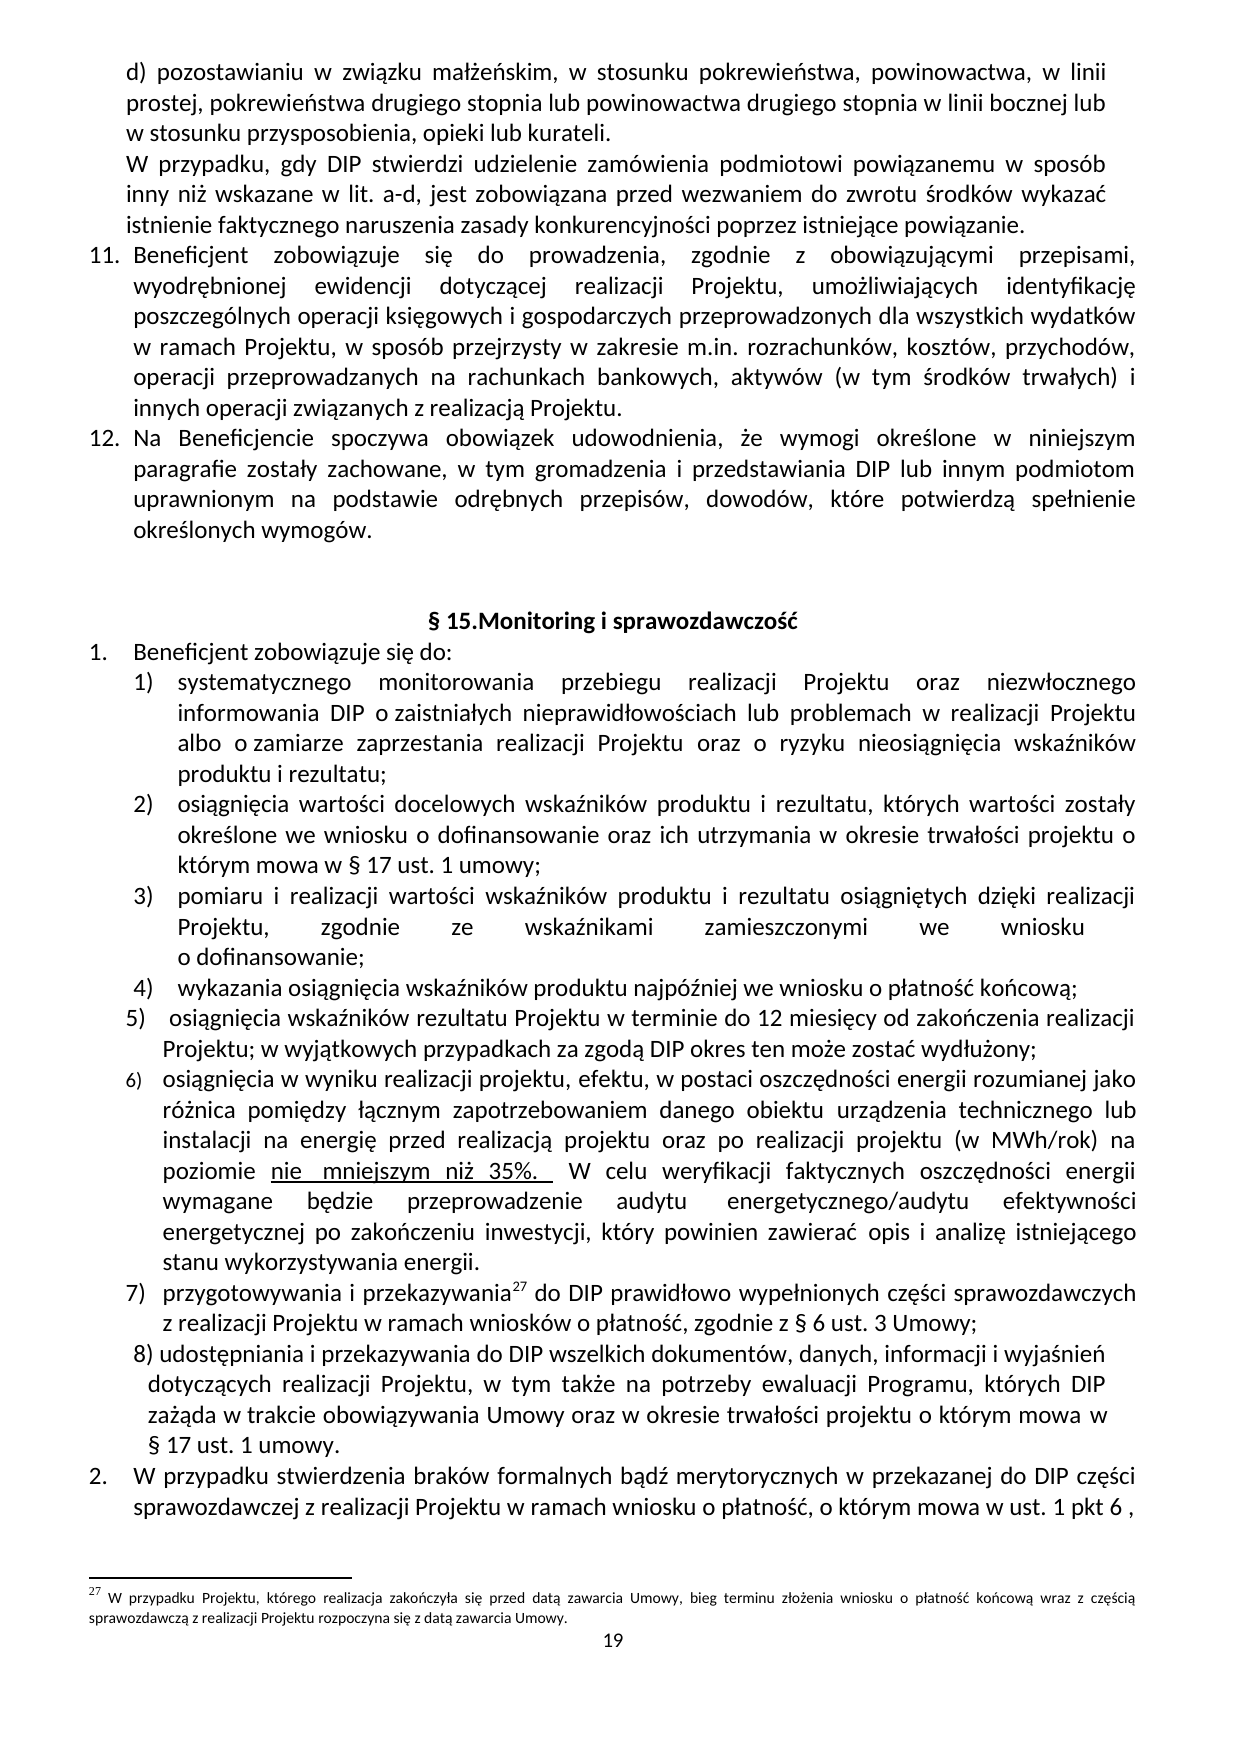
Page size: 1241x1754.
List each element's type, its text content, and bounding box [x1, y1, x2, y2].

text 8) udostępniania i przekazywania do DIP wszelkich dokumentów, danych, informacji i wyjaśnień dotyczących realizacji Projektu, w tym także na potrzeby ewaluacji Programu, których DIP zażąda w trakcie obowiązywania Umowy oraz w okresie trwałości projektu o którym mowa w § 17 ust. 1 umowy. [133, 1338, 1107, 1460]
list systematycznego monitorowania przebiegu realizacji Projektu oraz niezwłocznego informowania DIP o zaistniałych nieprawidłowościach lub problemach w realizacji Projektu albo o zamiarze zaprzestania realizacji Projektu oraz o ryzyku nieosiągnięcia wskaźników produktu i rezultatu; [133, 667, 1137, 789]
list osiągnięcia wartości docelowych wskaźników produktu i rezultatu, których wartości zostały określone we wniosku o dofinansowanie oraz ich utrzymania w okresie trwałości projektu o którym mowa w § 17 ust. 1 umowy; [133, 789, 1137, 880]
text § 15.Monitoring i sprawozdawczość [89, 606, 1137, 636]
list wykazania osiągnięcia wskaźników produktu najpóźniej we wniosku o płatność końcową; [133, 972, 1137, 1002]
list Beneficjent zobowiązuje się do prowadzenia, zgodnie z obowiązującymi przepisami, wyodrębnionej ewidencji dotyczącej realizacji Projektu, umożliwiających identyfikację poszczególnych operacji księgowych i gospodarczych przeprowadzonych dla wszystkich wydatków w ramach Projektu, w sposób przejrzysty w zakresie m.in. rozrachunków, kosztów, przychodów, operacji przeprowadzanych na rachunkach bankowych, aktywów (w tym środków trwałych) i innych operacji związanych z realizacją Projektu. [89, 239, 1137, 422]
list Beneficjent zobowiązuje się do: [89, 636, 1137, 667]
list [89, 1460, 1137, 1521]
text d) pozostawianiu w związku małżeńskim, w stosunku pokrewieństwa, powinowactwa, w linii prostej, pokrewieństwa drugiego stopnia lub powinowactwa drugiego stopnia w linii bocznej lub w stosunku przysposobienia, opieki lub kurateli. [126, 56, 1107, 148]
list pomiaru i realizacji wartości wskaźników produktu i rezultatu osiągniętych dzięki realizacji Projektu, zgodnie ze wskaźnikami zamieszczonymi we wniosku o dofinansowanie; [133, 880, 1137, 972]
text W przypadku, gdy DIP stwierdzi udzielenie zamówienia podmiotowi powiązanemu w sposób inny niż wskazane w lit. a-d, jest zobowiązana przed wezwaniem do zwrotu środków wykazać istnienie faktycznego naruszenia zasady konkurencyjności poprzez istniejące powiązanie. [126, 148, 1107, 239]
list osiągnięcia wskaźników rezultatu Projektu w terminie do 12 miesięcy od zakończenia realizacji Projektu; w wyjątkowych przypadkach za zgodą DIP okres ten może zostać wydłużony; [125, 1002, 1137, 1063]
list przygotowywania i przekazywania do DIP prawidłowo wypełnionych części sprawozdawczych z realizacji Projektu w ramach wniosków o płatność, zgodnie z § 6 ust. 3 Umowy; [125, 1277, 1137, 1338]
list osiągnięcia w wyniku realizacji projektu, efektu, w postaci oszczędności energii rozumianej jako różnica pomiędzy łącznym zapotrzebowaniem danego obiektu urządzenia technicznego lub instalacji na energię przed realizacją projektu oraz po realizacji projektu (w MWh/rok) na poziomie nie mniejszym niż 35%. W celu weryfikacji faktycznych oszczędności energii wymagane będzie przeprowadzenie audytu energetycznego/audytu efektywności energetycznej po zakończeniu inwestycji, który powinien zawierać opis i analizę istniejącego stanu wykorzystywania energii. [125, 1063, 1137, 1277]
list Na Beneficjencie spoczywa obowiązek udowodnienia, że wymogi określone w niniejszym paragrafie zostały zachowane, w tym gromadzenia i przedstawiania DIP lub innym podmiotom uprawnionym na podstawie odrębnych przepisów, dowodów, które potwierdzą spełnienie określonych wymogów. [89, 422, 1137, 544]
